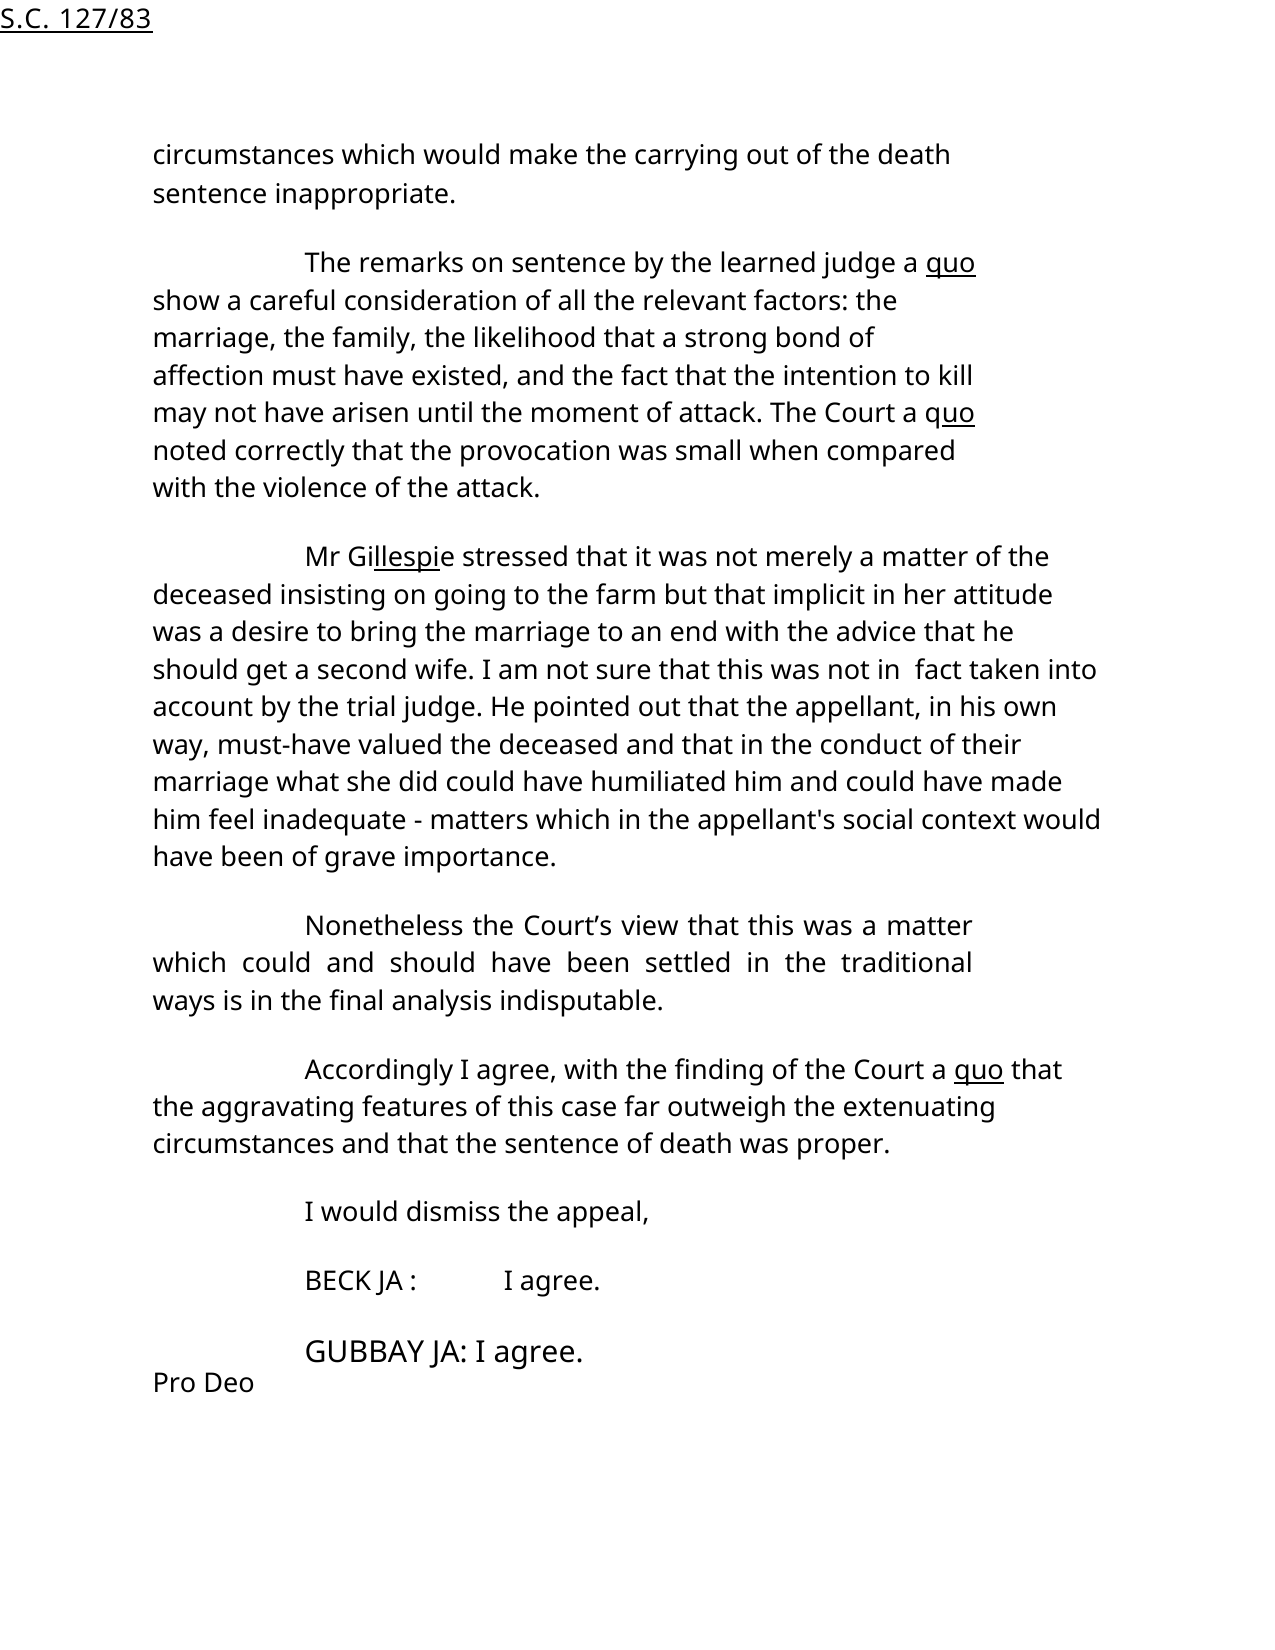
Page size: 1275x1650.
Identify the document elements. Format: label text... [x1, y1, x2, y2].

text Mr Gillespie stressed that it was not merely a matter of the deceased insisting on going to the farm but that implicit in her attitude was a desire to bring the marriage to an end with the advice that he should get a second wife. I am not sure that this was not in fact taken into account by the trial judge. He pointed out that the appellant, in his own way, must-have valued the deceased and that in the conduct of their marriage what she did could have humiliated him and could have made him feel inadequate - matters which in the appellant's social context would have been of grave importance. [152, 537, 1107, 874]
text Pro Deo [152, 1371, 1134, 1398]
text circumstances which would make the carrying out of the death sentence inappropriate. [152, 134, 974, 211]
subtitle GUBBAY JA: I agree. [152, 1338, 1134, 1368]
text Nonetheless the Court’s view that this was a matter which could and should have been settled in the traditional ways is in the final analysis indisputable. [152, 905, 974, 1018]
text BECK JA : I agree. [152, 1269, 1134, 1296]
text I would dismiss the appeal, [152, 1200, 1134, 1227]
text Accordingly I agree, with the finding of the Court a quo that the aggravating features of this case far outweigh the extenuating circumstances and that the sentence of death was proper. [152, 1050, 1107, 1161]
text The remarks on sentence by the learned judge a quo show a careful consideration of all the relevant factors: the marriage, the family, the likelihood that a strong bond of affection must have existed, and the fact that the intention to kill may not have arisen until the moment of attack. The Court a quo noted correctly that the provocation was small when compared with the violence of the attack. [152, 243, 988, 505]
